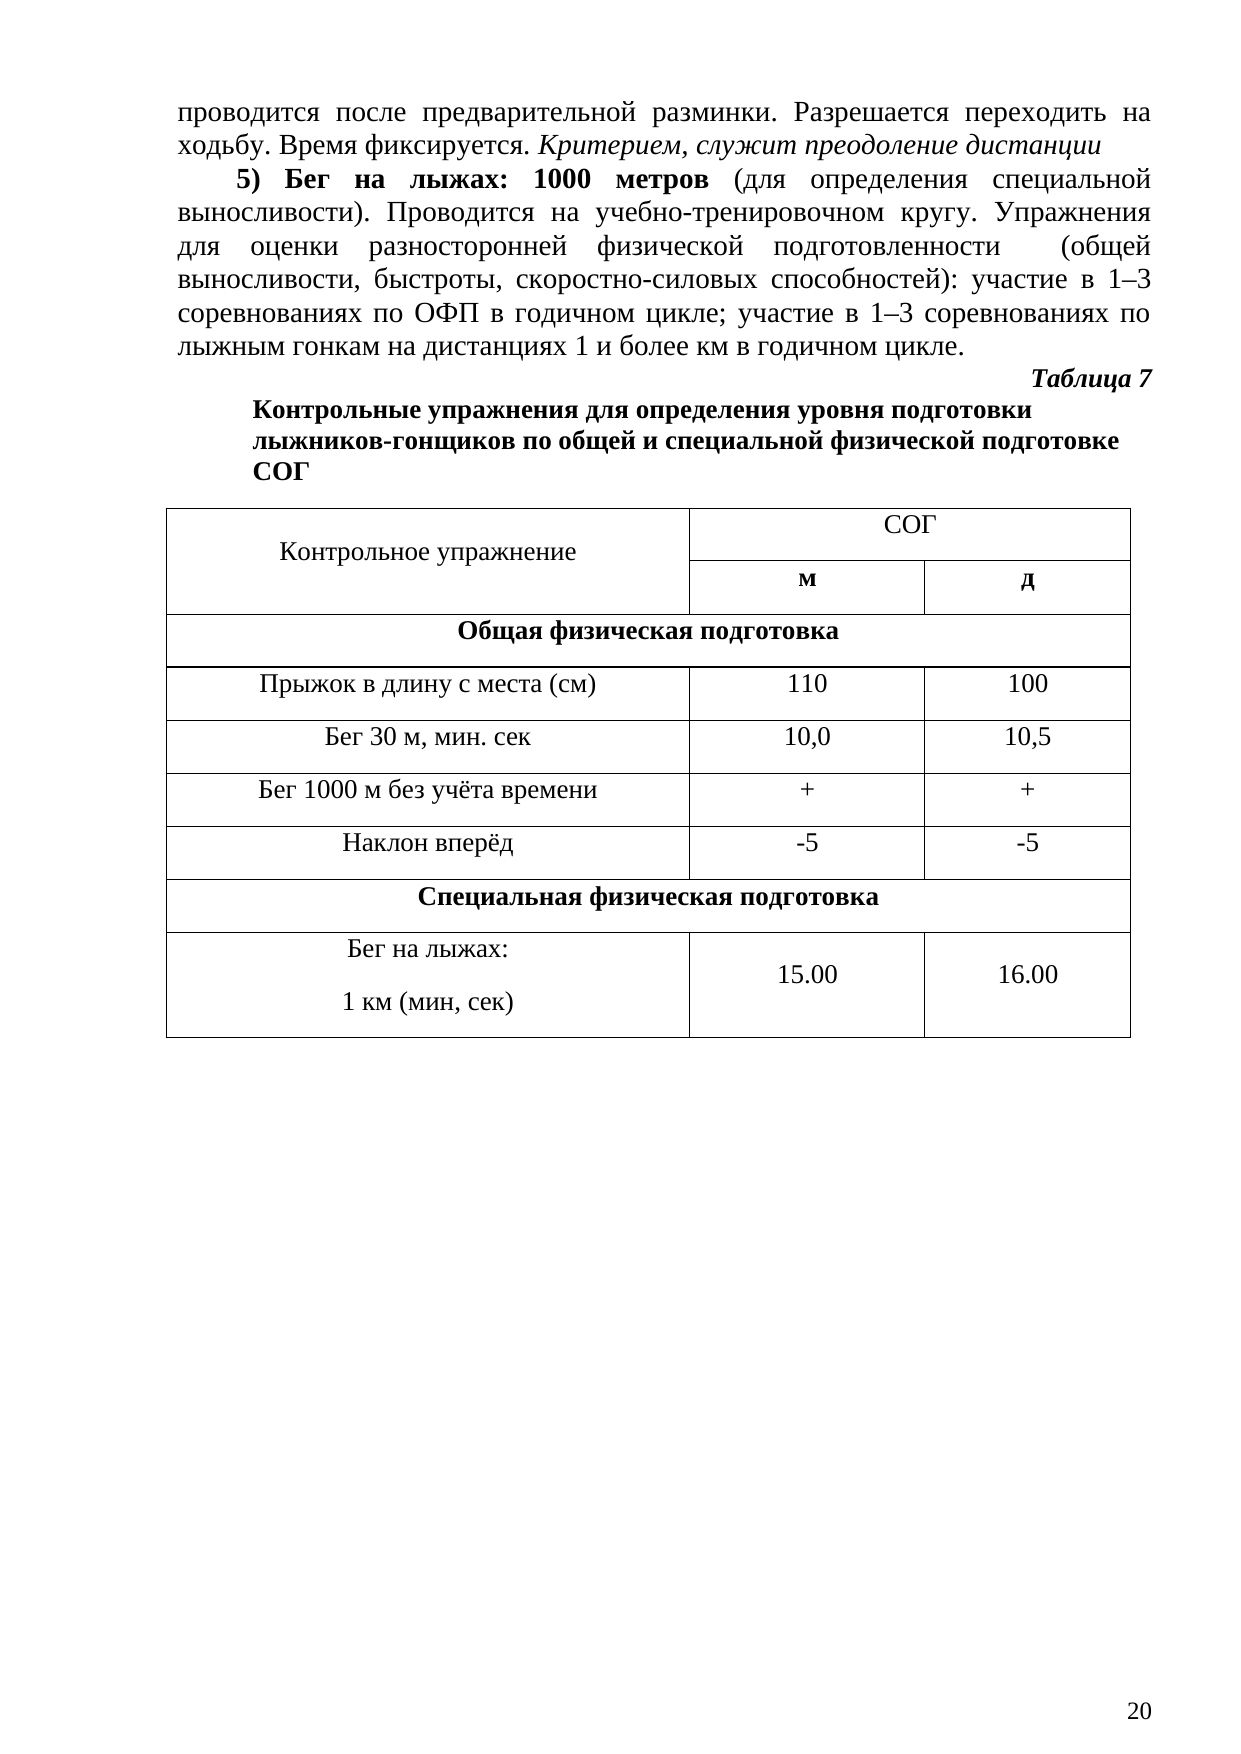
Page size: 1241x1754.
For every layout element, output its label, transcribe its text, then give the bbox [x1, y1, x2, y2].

table_cell д [925, 561, 1130, 613]
table_cell Бег 30 м, мин. сек [167, 721, 689, 772]
table_cell + [690, 774, 924, 826]
table_cell + [925, 774, 1130, 826]
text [177, 94, 1152, 161]
table_cell -5 [690, 827, 924, 878]
text 5) Бег на лыжах: 1000 метров (для определения специальной выносливости). Проводится на учебно-тренировочном кругу. Упражнения для оценки разносторонней физической подготовленности (общей выносливости, быстроты, скоростно-силовых способностей): участие в 1–3 соревнованиях по ОФП в годичном цикле; участие в 1–3 соревнованиях по лыжным гонкам на дистанциях 1 и более км в годичном цикле. [177, 161, 1152, 362]
table_cell Специальная физическая подготовка [167, 880, 1130, 932]
table_cell Общая физическая подготовка [167, 615, 1130, 666]
table_cell Наклон вперёд [167, 827, 689, 878]
table_header Контрольное упражнение [167, 509, 689, 613]
table_cell 10,0 [690, 721, 924, 772]
table_cell м [690, 561, 924, 613]
table_header СОГ [690, 509, 1130, 560]
table_cell Бег на лыжах: (мин, сек) [167, 933, 689, 1037]
table_cell 16.00 [925, 933, 1130, 1037]
table_cell 110 [690, 668, 924, 719]
table_cell 100 [925, 668, 1130, 719]
table_cell 15.00 [690, 933, 924, 1037]
table_cell Прыжок в длину с места (см) [167, 668, 689, 719]
table_cell -5 [925, 827, 1130, 878]
text Контрольные упражнения для определения уровня подготовки лыжников-гонщиков по общей и специальной физической подготовке СОГ [252, 393, 1152, 487]
table_cell 10,5 [925, 721, 1130, 772]
text Таблица 7 [252, 362, 1152, 393]
table_cell Бег без учёта времени [167, 774, 689, 826]
